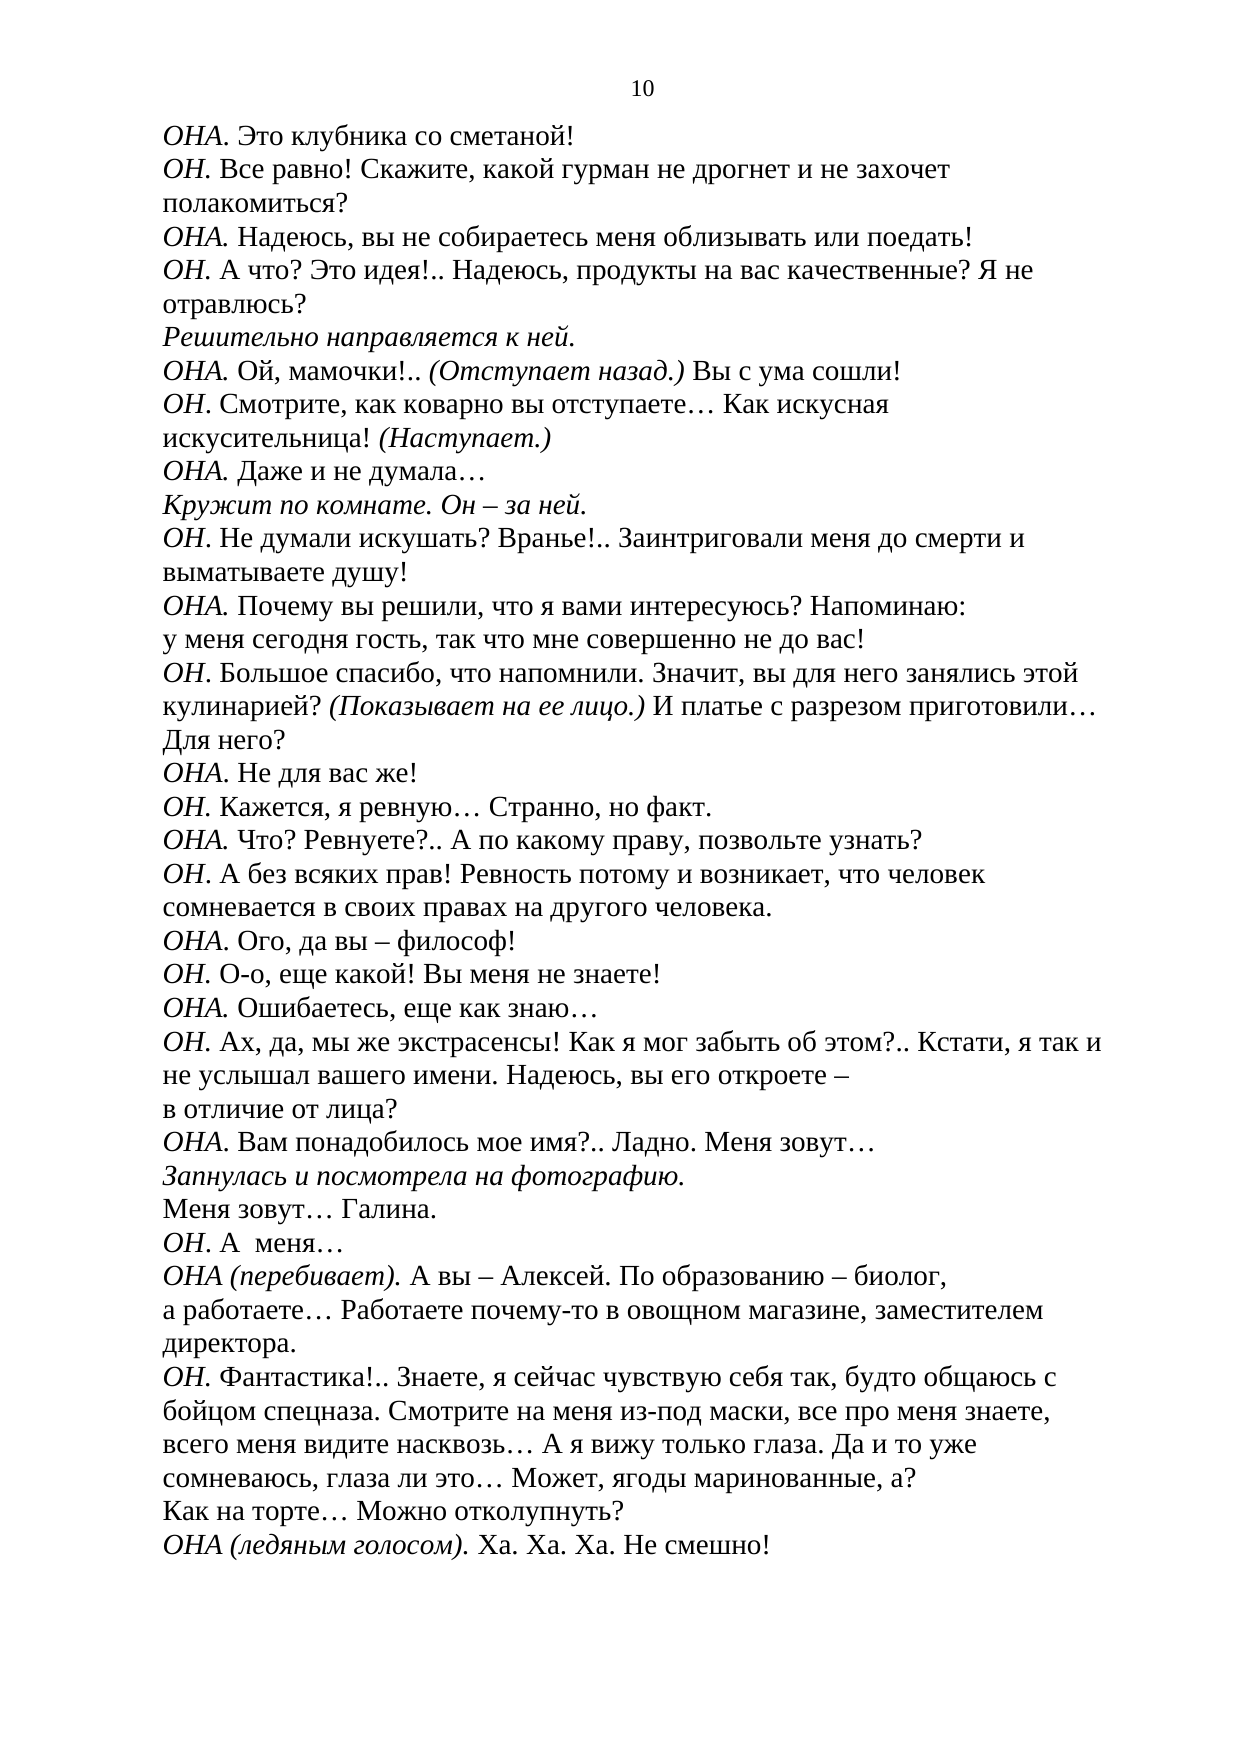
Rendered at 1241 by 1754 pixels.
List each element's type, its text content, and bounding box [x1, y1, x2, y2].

text ОН. Не думали искушать? Вранье!.. Заинтриговали меня до смерти и выматываете душу! [162, 521, 1122, 588]
text в отличие от лица? [162, 1091, 1122, 1124]
text у меня сегодня гость, так что мне совершенно не до вас! [162, 621, 1122, 655]
text ОН. О-о, еще какой! Вы меня не знаете! [162, 957, 1122, 990]
text Кружит по комнате. Он – за ней. [162, 487, 1122, 521]
text ОНА. Ой, мамочки!.. (Отступает назад.) Вы с ума сошли! [162, 353, 1122, 386]
text ОНА (перебивает). А вы – Алексей. По образованию – биолог, [162, 1258, 1122, 1292]
text ОНА. Вам понадобилось мое имя?.. Ладно. Меня зовут… [162, 1124, 1122, 1158]
text ОНА. Что? Ревнуете?.. А по какому праву, позвольте узнать? [162, 822, 1122, 856]
text Запнулась и посмотрела на фотографию. [162, 1158, 1122, 1191]
text ОН. Все равно! Скажите, какой гурман не дрогнет и не захочет [162, 152, 1122, 185]
text ОН. Ах, да, мы же экстрасенсы! Как я мог забыть об этом?.. Кстати, я так и не услышал вашего имени. Надеюсь, вы его откроете – [162, 1024, 1122, 1091]
text ОН. Кажется, я ревную… Странно, но факт. [162, 789, 1122, 822]
text ОН. Большое спасибо, что напомнили. Значит, вы для него занялись этой кулинарией? (Показывает на ее лицо.) И платье с разрезом приготовили… Для него? [162, 655, 1122, 755]
text ОНА. Это клубника со сметаной! [162, 118, 1122, 152]
text ОН. А без всяких прав! Ревность потому и возникает, что человек сомневается в своих правах на другого человека. [162, 856, 1122, 923]
text полакомиться? [162, 185, 1122, 219]
text Меня зовут… Галина. [162, 1191, 1122, 1225]
text Решительно направляется к ней. [162, 319, 1122, 353]
text а работаете… Работаете почему-то в овощном магазине, заместителем директора. [162, 1292, 1122, 1359]
text ОН. Смотрите, как коварно вы отступаете… Как искусная [162, 386, 1122, 420]
text ОН. А меня… [162, 1225, 1122, 1258]
text искусительница! (Наступает.) [162, 420, 1122, 453]
text ОНА. Надеюсь, вы не собираетесь меня облизывать или поедать! [162, 219, 1122, 252]
text Как на торте… Можно отколупнуть? [162, 1493, 1122, 1527]
text ОНА. Ошибаетесь, еще как знаю… [162, 990, 1122, 1024]
text ОНА. Ого, да вы – философ! [162, 923, 1122, 957]
text ОНА. Не для вас же! [162, 755, 1122, 789]
text ОНА. Почему вы решили, что я вами интересуюсь? Напоминаю: [162, 588, 1122, 621]
text ОН. Фантастика!.. Знаете, я сейчас чувствую себя так, будто общаюсь с бойцом спецназа. Смотрите на меня из-под маски, все про меня знаете, всего меня видите насквозь… А я вижу только глаза. Да и то уже сомневаюсь, глаза ли это… Может, ягоды маринованные, а? [162, 1359, 1122, 1493]
text ОН. А что? Это идея!.. Надеюсь, продукты на вас качественные? Я не отравлюсь? [162, 252, 1122, 319]
text ОНА. Даже и не думала… [162, 453, 1122, 487]
text ОНА (ледяным голосом). Ха. Ха. Ха. Не смешно! [162, 1527, 1122, 1560]
